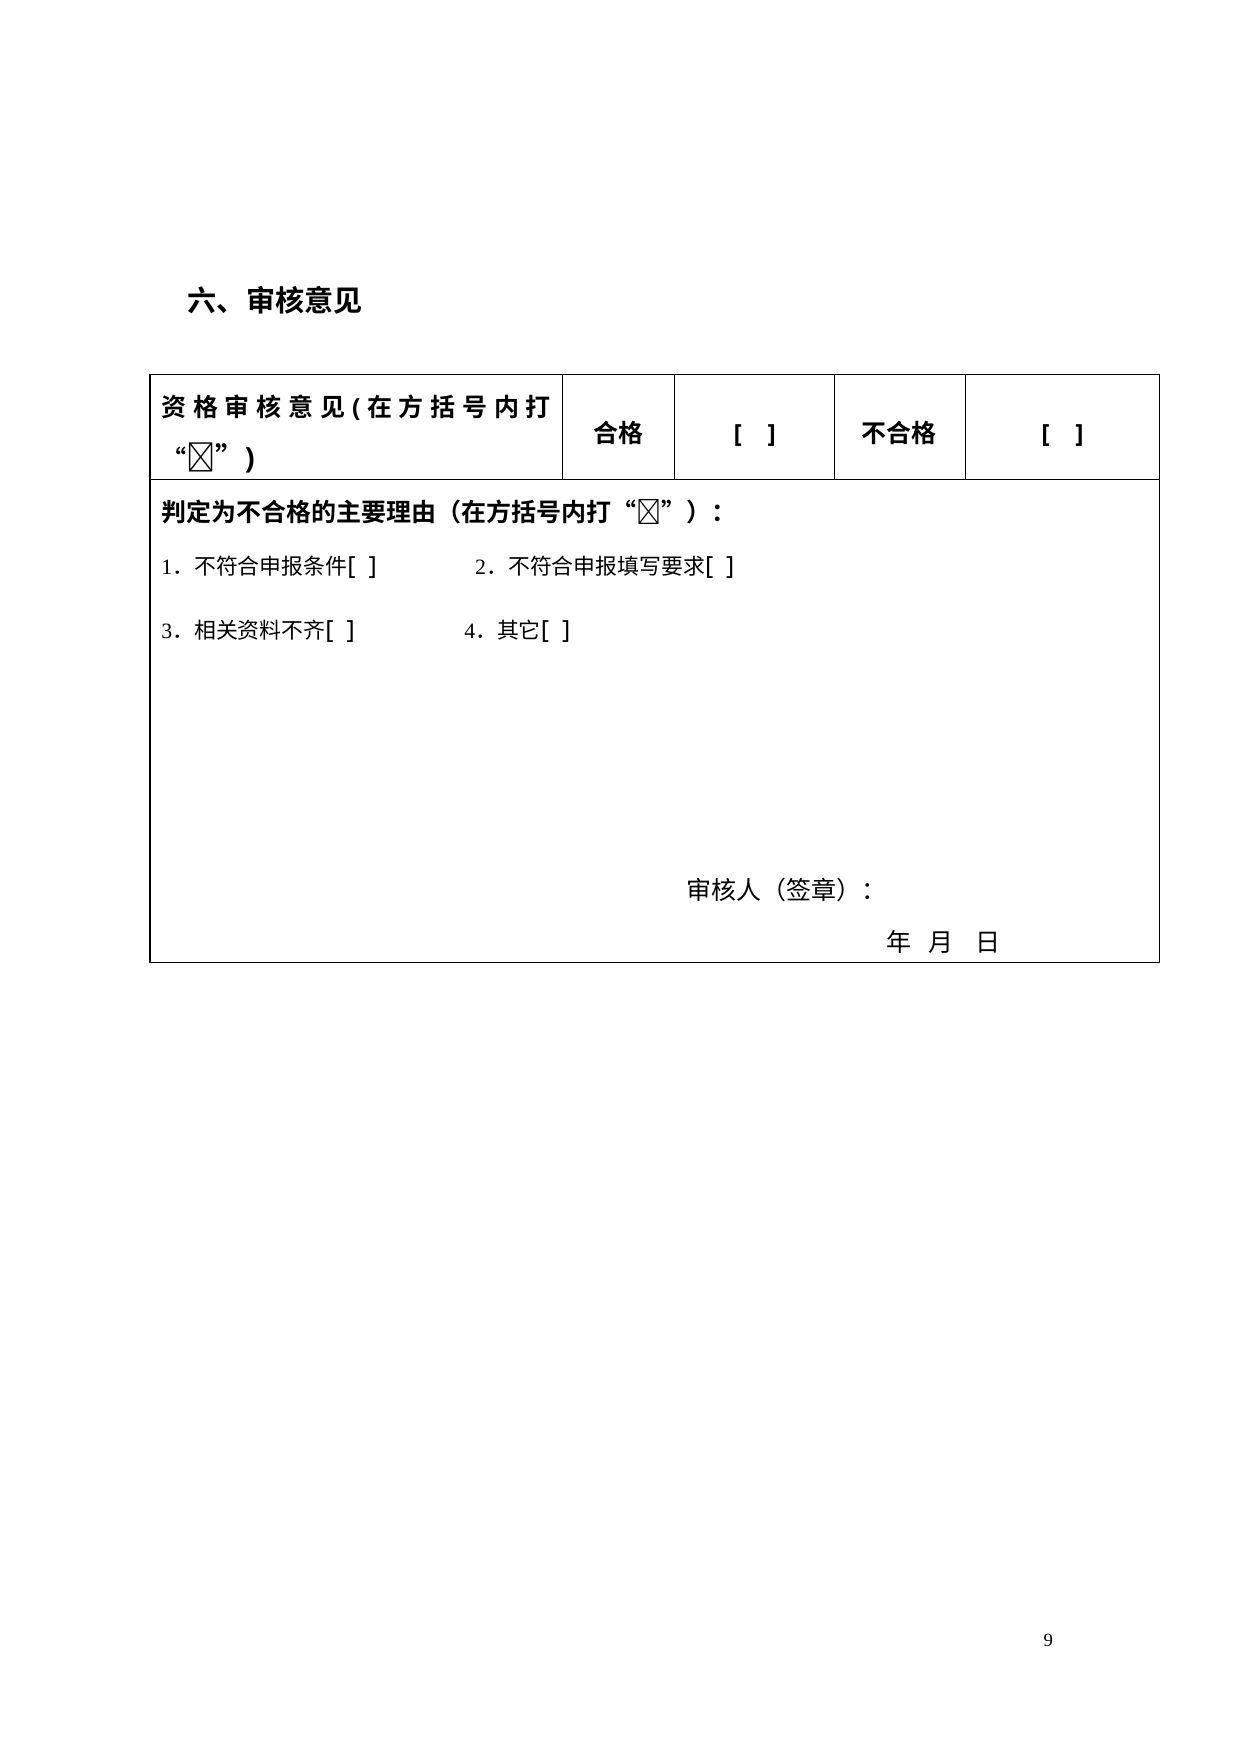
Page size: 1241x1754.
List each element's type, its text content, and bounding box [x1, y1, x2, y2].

table_header [ ] [675, 375, 834, 479]
table_header 合格 [563, 375, 674, 479]
table_header 不合格 [835, 375, 965, 479]
text 六、审核意见 [187, 267, 1053, 332]
table_header 资格审核意见(在方括号内打“”) [151, 375, 562, 479]
table_header [ ] [966, 375, 1159, 479]
table_cell 判定为不合格的主要理由（在方括号内打“”）： 1．不符合申报条件[ ] 2．不符合申报填写要求[ ] 3．相关资料不齐[ ] 4．其它[ ] 审核人（签章）： 年 月 日 [151, 480, 1159, 962]
